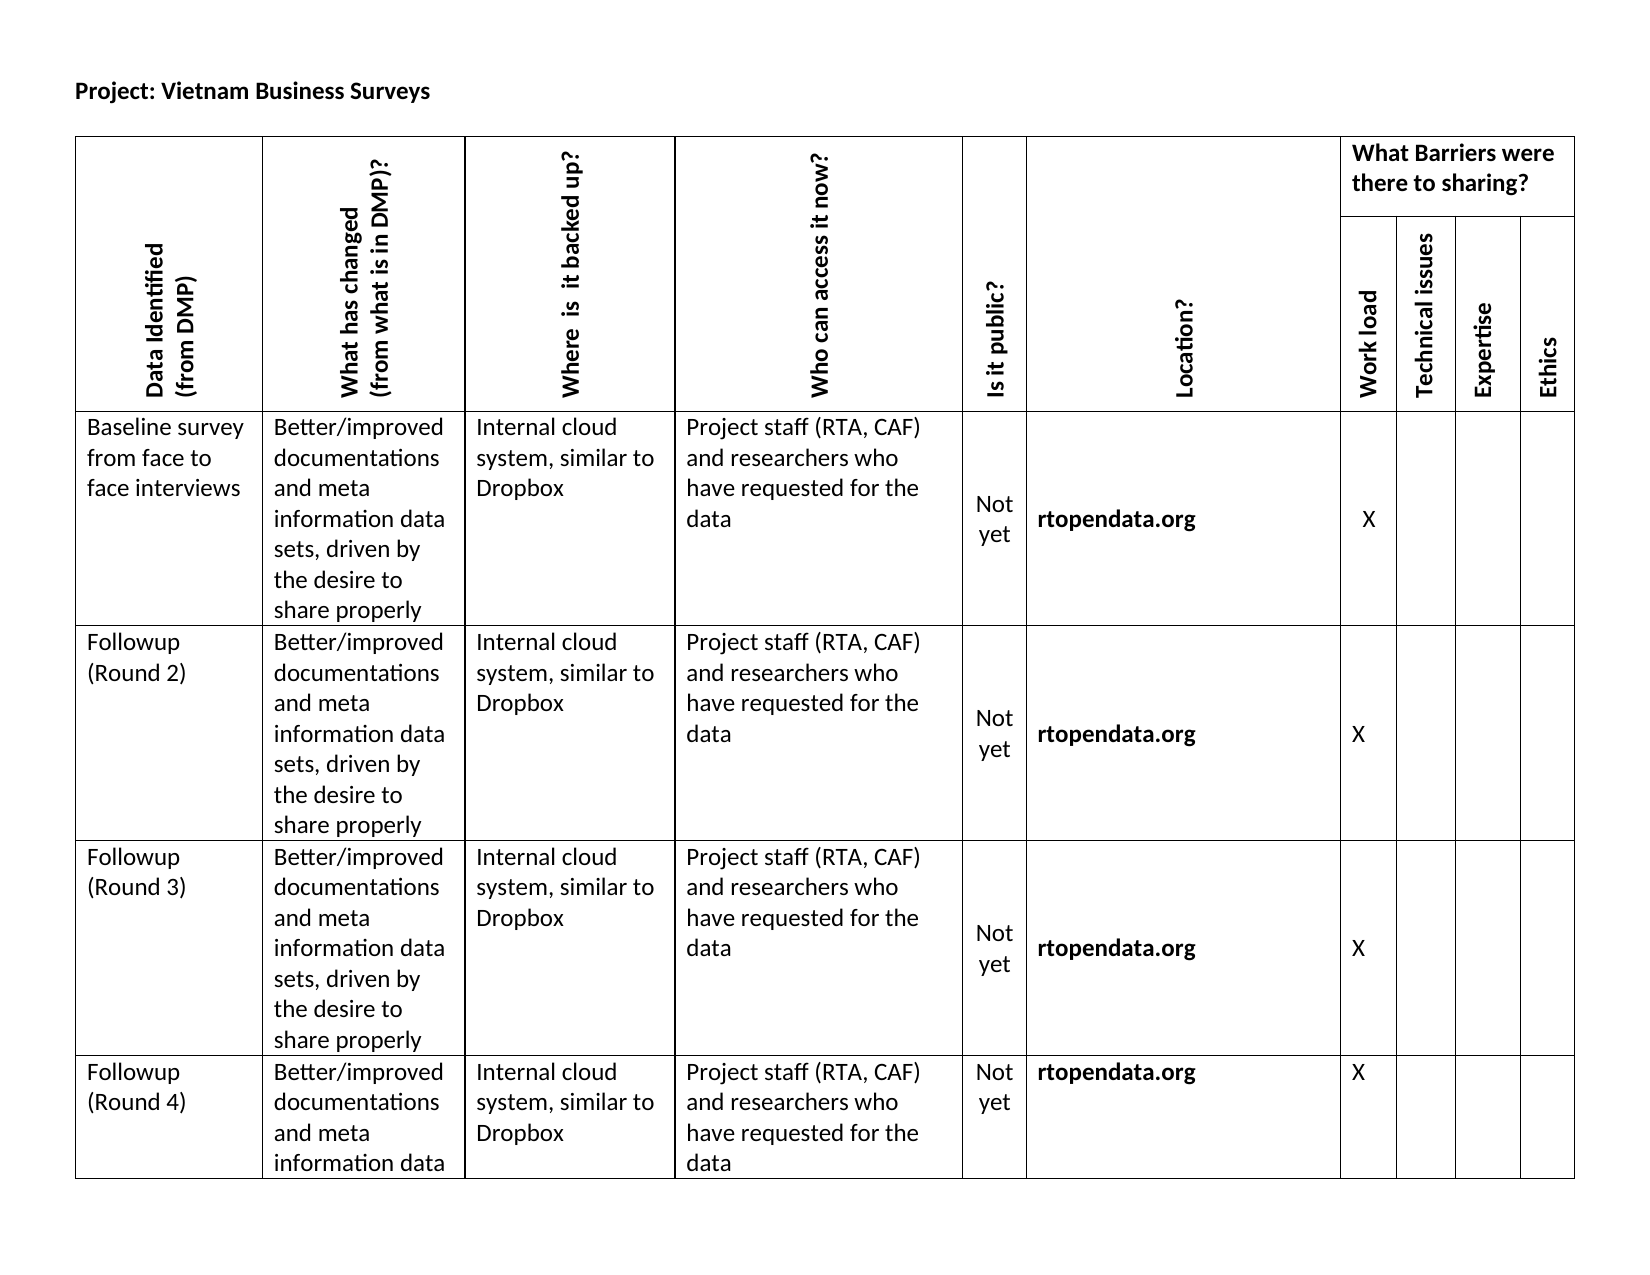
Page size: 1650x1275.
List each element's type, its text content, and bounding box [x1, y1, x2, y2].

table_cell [263, 1056, 464, 1178]
table_header Is it public? [963, 137, 1026, 411]
table_cell rtopendata.org [1027, 626, 1340, 840]
table_cell Followup (Round 3) [76, 841, 262, 1054]
table_cell Not yet [963, 841, 1026, 1054]
table_header What Barriers were there to sharing? [1341, 137, 1574, 216]
table_header Data Identified (from DMP) [76, 137, 262, 411]
table_cell rtopendata.org [1027, 412, 1340, 625]
table_cell Better/improved documentations and meta information data sets, driven by the desire to share properly [263, 412, 464, 625]
table_header Who can access it now? [676, 137, 962, 411]
table_cell [1521, 626, 1574, 840]
table_cell Ethics [1521, 217, 1574, 411]
table_cell Better/improved documentations and meta information data sets, driven by the desire to share properly [263, 626, 464, 840]
table_cell Internal cloud system, similar to Dropbox [466, 412, 674, 625]
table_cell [676, 1056, 962, 1178]
table_cell Followup (Round 4) [76, 1056, 262, 1178]
text Project: Vietnam Business Surveys [75, 75, 1575, 106]
table_header What has changed (from what is in DMP)? [263, 137, 464, 411]
table_cell Internal cloud system, similar to Dropbox [466, 626, 674, 840]
table_cell Better/improved documentations and meta information data sets, driven by the desire to share properly [263, 841, 464, 1054]
table_cell [1521, 412, 1574, 625]
table_cell Not yet [963, 626, 1026, 840]
table_cell X [1341, 412, 1396, 625]
table_cell [1521, 841, 1574, 1054]
table_cell Internal cloud system, similar to Dropbox [466, 841, 674, 1054]
table_cell X [1341, 841, 1396, 1054]
table_header Location? [1027, 137, 1340, 411]
table_cell Not yet [963, 1056, 1026, 1178]
table_cell [1456, 626, 1520, 840]
table_cell Followup (Round 2) [76, 626, 262, 840]
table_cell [466, 1056, 674, 1178]
table_cell [1456, 412, 1520, 625]
table_cell [1397, 412, 1455, 625]
table_cell Project staff (RTA, CAF) and researchers who have requested for the data [676, 841, 962, 1054]
table_cell [1456, 1056, 1520, 1178]
table_cell Expertise [1456, 217, 1520, 411]
table_cell Project staff (RTA, CAF) and researchers who have requested for the data [676, 626, 962, 840]
table_cell Baseline survey from face to face interviews [76, 412, 262, 625]
table_cell Not yet [963, 412, 1026, 625]
table_cell [1397, 1056, 1455, 1178]
table_cell [1456, 841, 1520, 1054]
table_cell rtopendata.org [1027, 841, 1340, 1054]
table_header Where is it backed up? [466, 137, 674, 411]
table_cell X [1341, 1056, 1396, 1178]
table_cell [1397, 841, 1455, 1054]
table_cell Work load [1341, 217, 1396, 411]
table_cell Technical issues [1397, 217, 1455, 411]
table_cell rtopendata.org [1027, 1056, 1340, 1178]
table_cell [1521, 1056, 1574, 1178]
table_cell X [1341, 626, 1396, 840]
table_cell [1397, 626, 1455, 840]
table_cell Project staff (RTA, CAF) and researchers who have requested for the data [676, 412, 962, 625]
